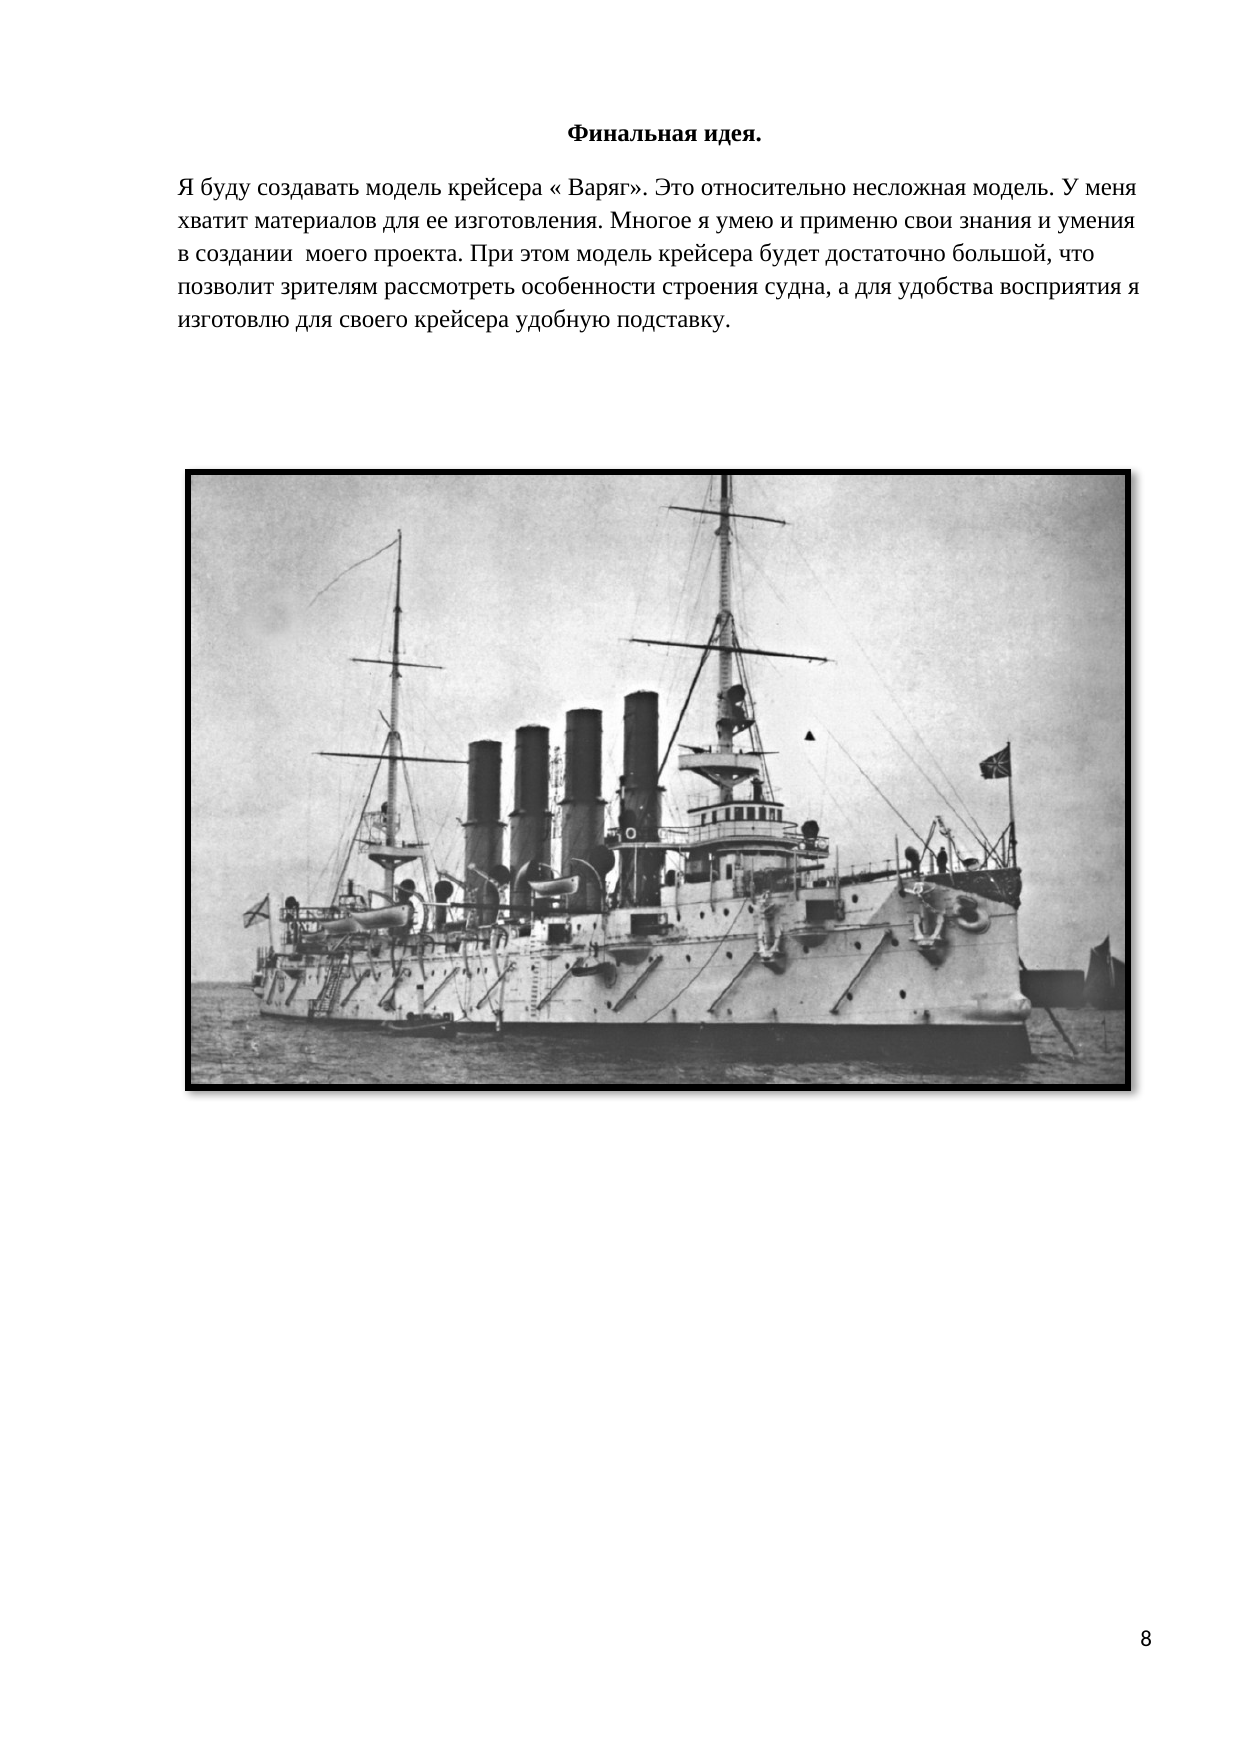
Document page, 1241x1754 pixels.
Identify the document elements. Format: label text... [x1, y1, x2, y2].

picture [191, 475, 1125, 1084]
text Финальная идея. [177, 118, 1152, 147]
text Я буду создавать модель крейсера « Варяг». Это относительно несложная модель. У меня хватит материалов для ее изготовления. Многое я умею и применю свои знания и умения в создании моего проекта. При этом модель крейсера будет достаточно большой, что позволит зрителям рассмотреть особенности строения судна, а для удобства восприятия я изготовлю для своего крейсера удобную подставку. [177, 172, 1152, 333]
